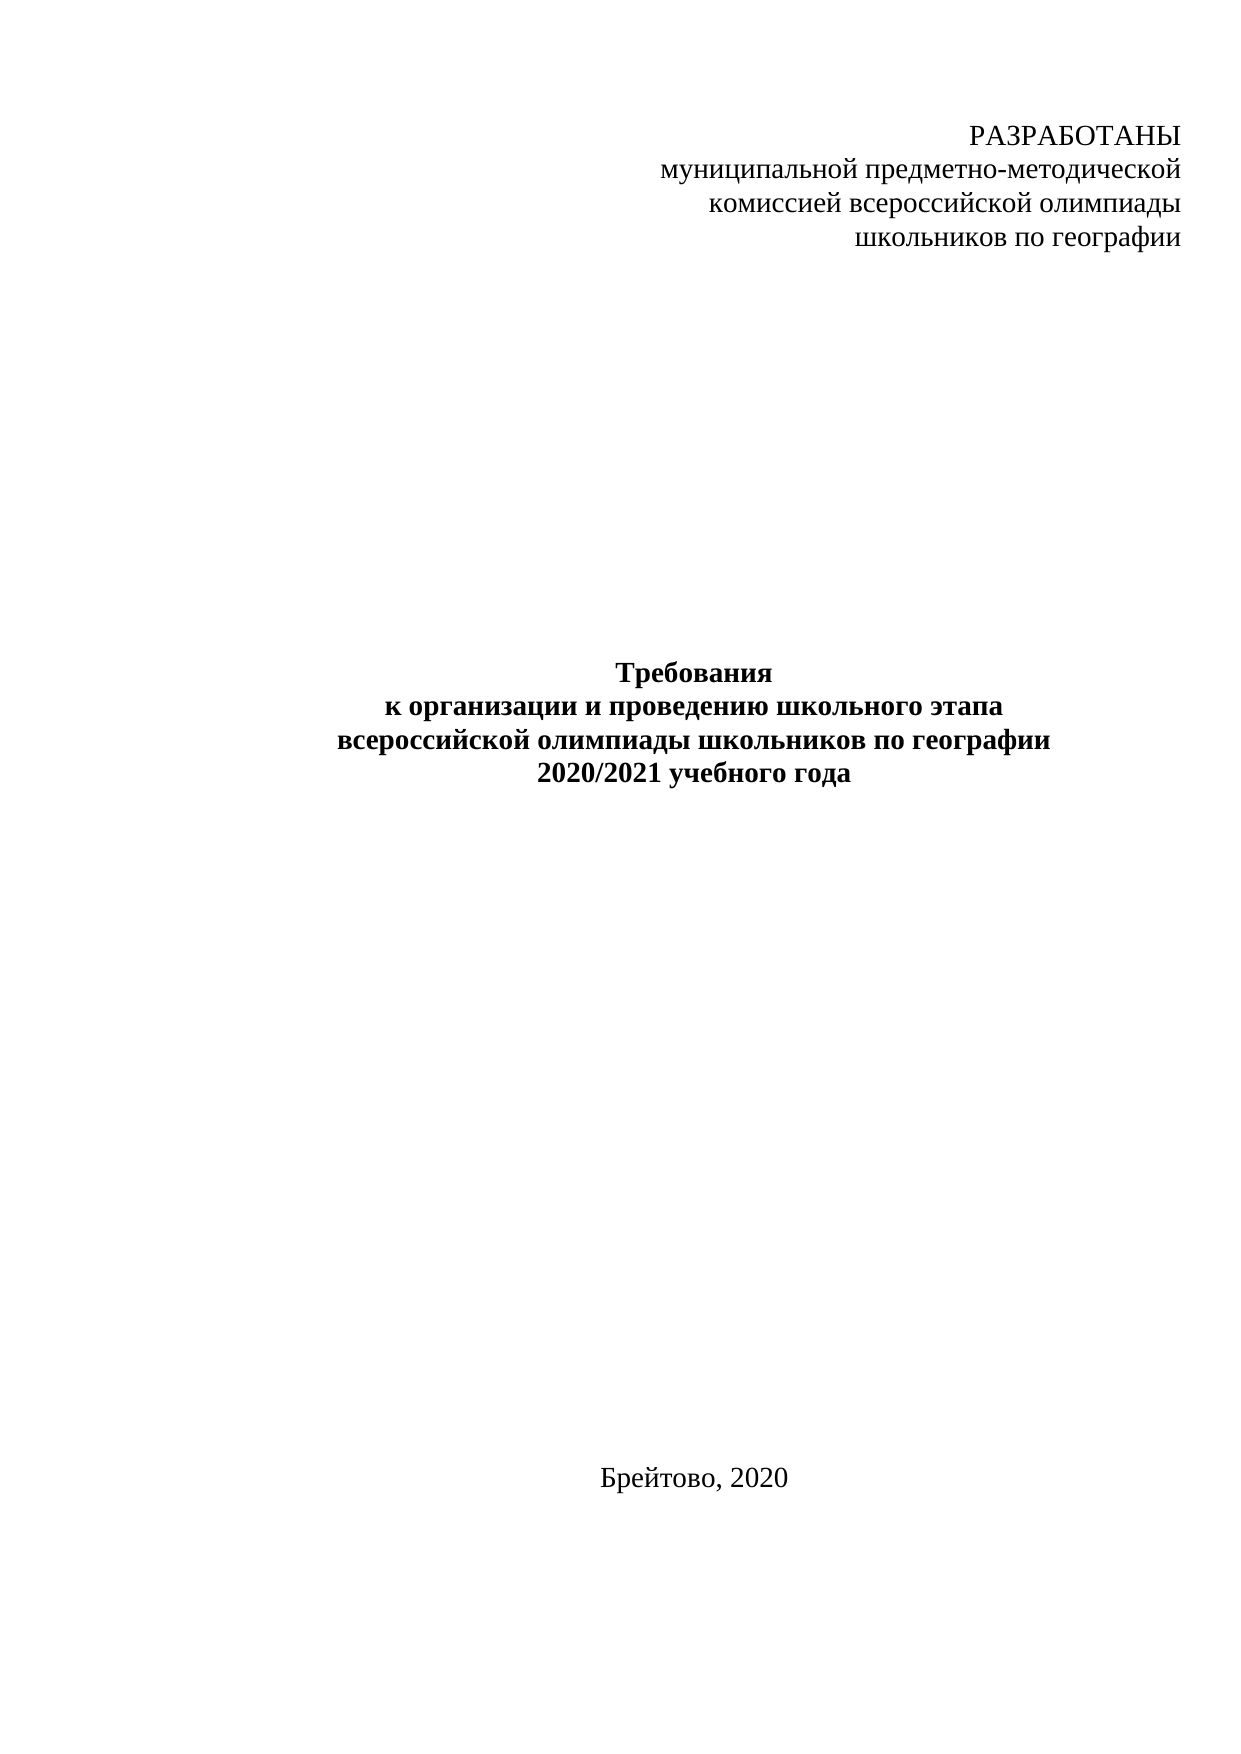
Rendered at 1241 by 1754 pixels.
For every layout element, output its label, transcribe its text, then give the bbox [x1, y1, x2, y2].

text Требования [207, 655, 1181, 688]
text 2020/2021 учебного года [207, 755, 1181, 789]
text всероссийской олимпиады школьников по географии [207, 722, 1181, 755]
text к организации и проведению школьного этапа [207, 688, 1181, 722]
text Брейтово, 2020 [207, 1460, 1181, 1493]
text комиссией всероссийской олимпиады [207, 185, 1181, 219]
text муниципальной предметно-методической [207, 152, 1181, 185]
text школьников по географии [207, 219, 1181, 252]
text РАЗРАБОТАНЫ [207, 118, 1181, 152]
